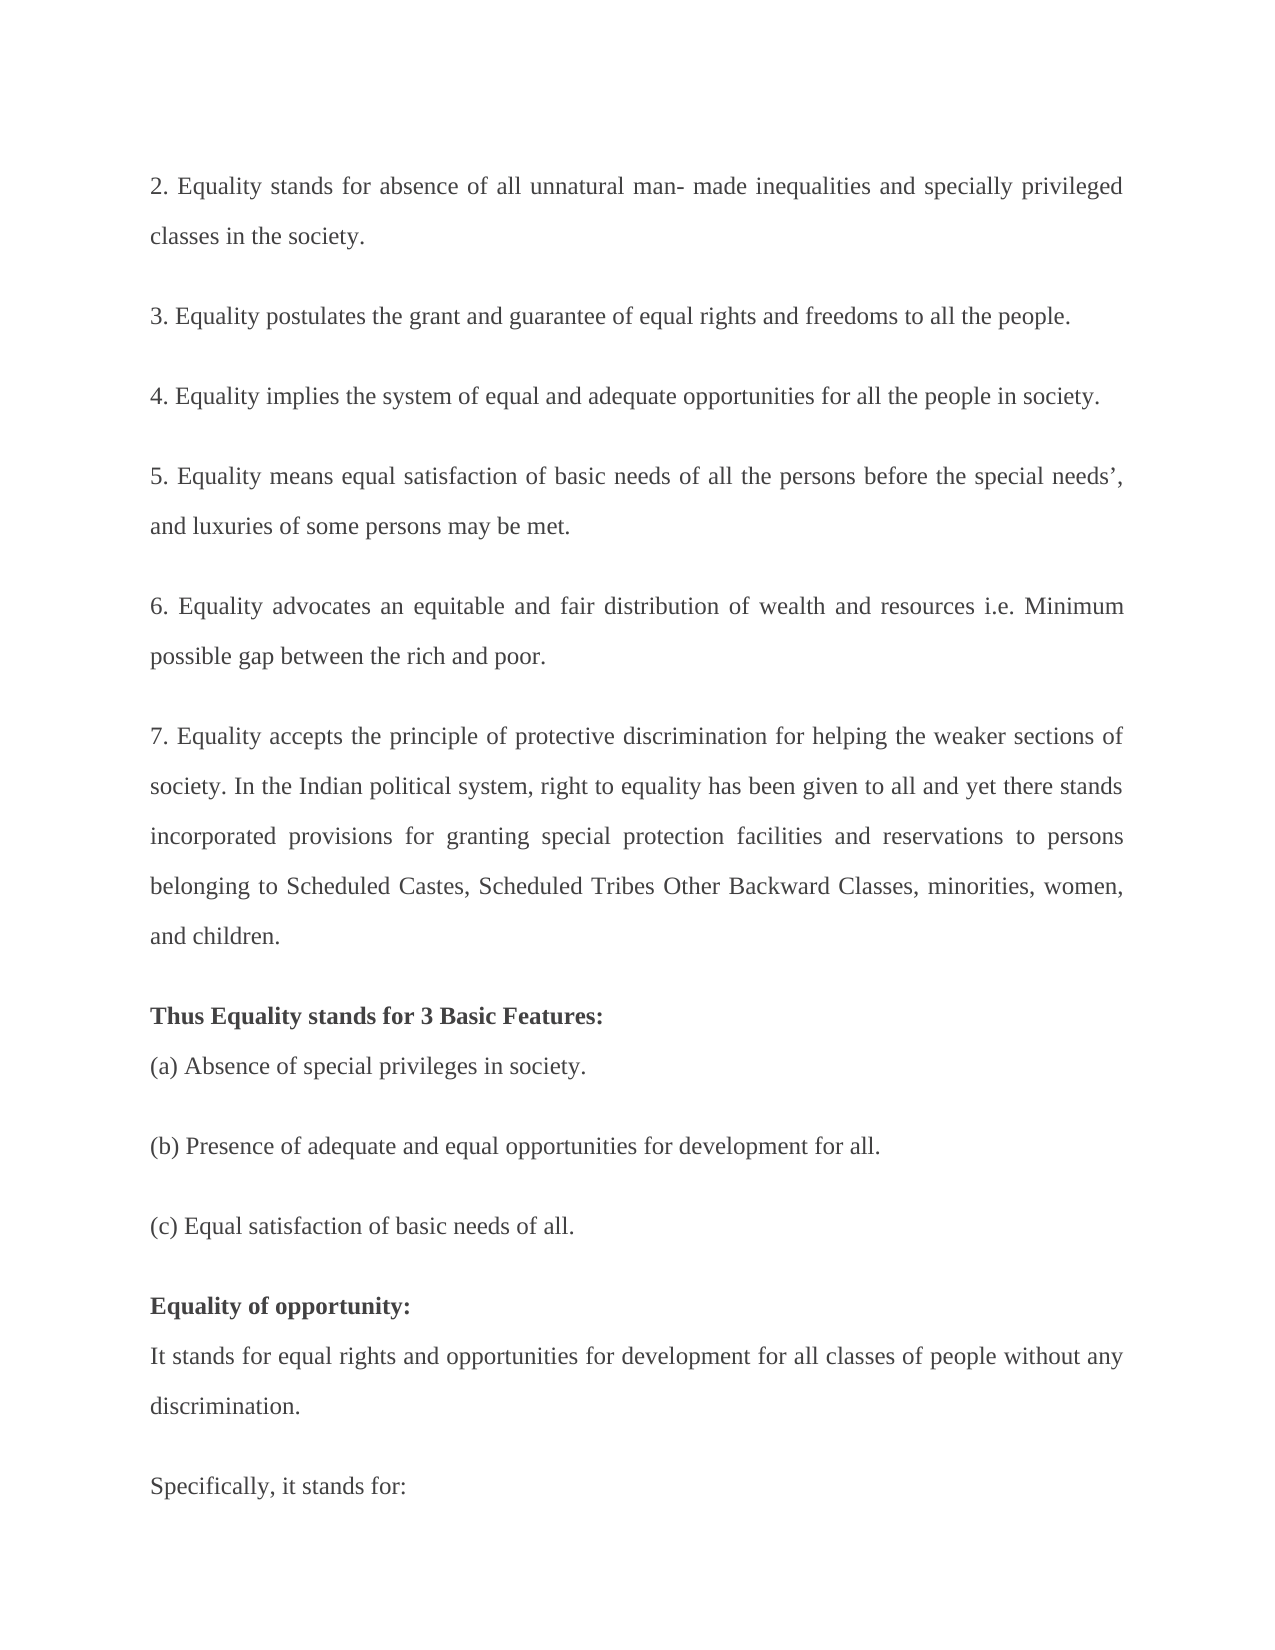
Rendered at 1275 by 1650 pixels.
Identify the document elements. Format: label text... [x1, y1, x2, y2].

text (c) Equal satisfaction of basic needs of all. [150, 1190, 1125, 1240]
text 6. Equality advocates an equitable and fair distribution of wealth and resources i.e. Minimum possible gap between the rich and poor. [150, 570, 1125, 670]
text (a) Absence of special privileges in society. [150, 1030, 1125, 1080]
text (b) Presence of adequate and equal opportunities for development for all. [150, 1110, 1125, 1160]
text Thus Equality stands for 3 Basic Features: [150, 980, 1125, 1030]
text 2. Equality stands for absence of all unnatural man- made inequalities and specially privileged classes in the society. [150, 150, 1125, 250]
text Specifically, it stands for: [150, 1450, 1125, 1500]
text 5. Equality means equal satisfaction of basic needs of all the persons before the special needs’, and luxuries of some persons may be met. [150, 440, 1125, 540]
text 7. Equality accepts the principle of protective discrimination for helping the weaker sections of society. In the Indian political system, right to equality has been given to all and yet there stands incorporated provisions for granting special protection facilities and reservations to persons belonging to Scheduled Castes, Scheduled Tribes Other Backward Classes, minorities, women, and children. [150, 700, 1125, 950]
text 3. Equality postulates the grant and guarantee of equal rights and freedoms to all the people. [150, 280, 1125, 330]
text Equality of opportunity: [150, 1270, 1125, 1320]
text It stands for equal rights and opportunities for development for all classes of people without any discrimination. [150, 1320, 1125, 1420]
text 4. Equality implies the system of equal and adequate opportunities for all the people in society. [150, 360, 1125, 410]
